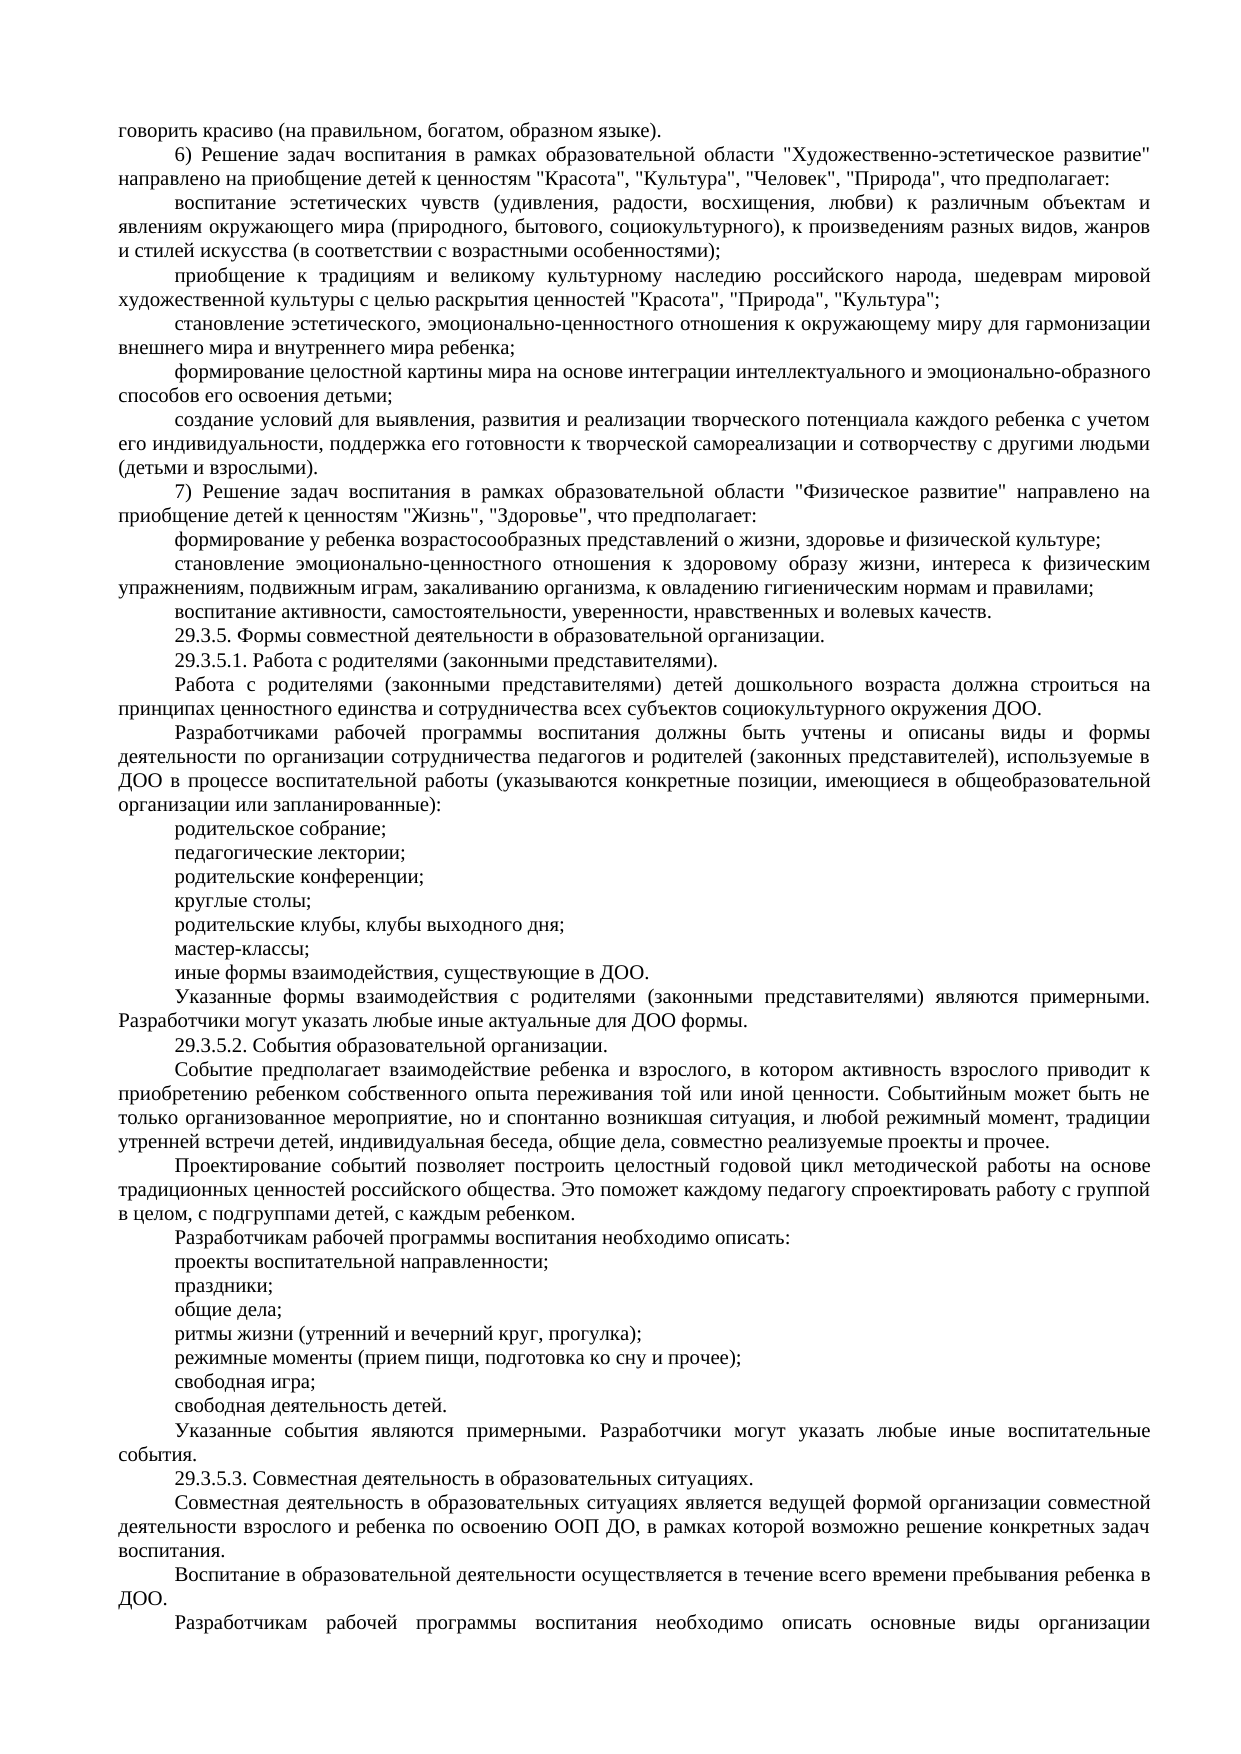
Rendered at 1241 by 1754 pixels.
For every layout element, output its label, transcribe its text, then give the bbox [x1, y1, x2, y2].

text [118, 118, 1152, 142]
text приобщение к традициям и великому культурному наследию российского народа, шедеврам мировой художественной культуры с целью раскрытия ценностей "Красота", "Природа", "Культура"; [118, 262, 1152, 311]
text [118, 1610, 1152, 1634]
text общие дела; [118, 1297, 1152, 1321]
text Событие предполагает взаимодействие ребенка и взрослого, в котором активность взрослого приводит к приобретению ребенком собственного опыта переживания той или иной ценности. Событийным может быть не только организованное мероприятие, но и спонтанно возникшая ситуация, и любой режимный момент, традиции утренней встречи детей, индивидуальная беседа, общие дела, совместно реализуемые проекты и прочее. [118, 1057, 1152, 1153]
text педагогические лектории; [118, 840, 1152, 864]
text Проектирование событий позволяет построить целостный годовой цикл методической работы на основе традиционных ценностей российского общества. Это поможет каждому педагогу спроектировать работу с группой в целом, с подгруппами детей, с каждым ребенком. [118, 1153, 1152, 1225]
text Указанные события являются примерными. Разработчики могут указать любые иные воспитательные события. [118, 1417, 1152, 1466]
text Разработчиками рабочей программы воспитания должны быть учтены и описаны виды и формы деятельности по организации сотрудничества педагогов и родителей (законных представителей), используемые в ДОО в процессе воспитательной работы (указываются конкретные позиции, имеющиеся в общеобразовательной организации или запланированные): [118, 720, 1152, 816]
text Работа с родителями (законными представителями) детей дошкольного возраста должна строиться на принципах ценностного единства и сотрудничества всех субъектов социокультурного окружения ДОО. [118, 672, 1152, 720]
text 29.3.5. Формы совместной деятельности в образовательной организации. [118, 623, 1152, 647]
text родительские конференции; [118, 864, 1152, 888]
text 29.3.5.3. Совместная деятельность в образовательных ситуациях. [118, 1466, 1152, 1490]
text режимные моменты (прием пищи, подготовка ко сну и прочее); [118, 1345, 1152, 1369]
text Воспитание в образовательной деятельности осуществляется в течение всего времени пребывания ребенка в ДОО. [118, 1562, 1152, 1610]
text формирование у ребенка возрастосообразных представлений о жизни, здоровье и физической культуре; [118, 527, 1152, 551]
text Совместная деятельность в образовательных ситуациях является ведущей формой организации совместной деятельности взрослого и ребенка по освоению ООП ДО, в рамках которой возможно решение конкретных задач воспитания. [118, 1490, 1152, 1562]
text родительские клубы, клубы выходного дня; [118, 912, 1152, 936]
text создание условий для выявления, развития и реализации творческого потенциала каждого ребенка с учетом его индивидуальности, поддержка его готовности к творческой самореализации и сотворчеству с другими людьми (детьми и взрослыми). [118, 407, 1152, 479]
text Разработчикам рабочей программы воспитания необходимо описать: [118, 1225, 1152, 1249]
text 6) Решение задач воспитания в рамках образовательной области "Художественно-эстетическое развитие" направлено на приобщение детей к ценностям "Красота", "Культура", "Человек", "Природа", что предполагает: [118, 142, 1152, 190]
text иные формы взаимодействия, существующие в ДОО. [118, 960, 1152, 984]
text воспитание эстетических чувств (удивления, радости, восхищения, любви) к различным объектам и явлениям окружающего мира (природного, бытового, социокультурного), к произведениям разных видов, жанров и стилей искусства (в соответствии с возрастными особенностями); [118, 190, 1152, 262]
text формирование целостной картины мира на основе интеграции интеллектуального и эмоционально-образного способов его освоения детьми; [118, 359, 1152, 407]
text проекты воспитательной направленности; [118, 1249, 1152, 1273]
text круглые столы; [118, 888, 1152, 912]
text 7) Решение задач воспитания в рамках образовательной области "Физическое развитие" направлено на приобщение детей к ценностям "Жизнь", "Здоровье", что предполагает: [118, 479, 1152, 527]
text Указанные формы взаимодействия с родителями (законными представителями) являются примерными. Разработчики могут указать любые иные актуальные для ДОО формы. [118, 984, 1152, 1032]
text становление эстетического, эмоционально-ценностного отношения к окружающему миру для гармонизации внешнего мира и внутреннего мира ребенка; [118, 311, 1152, 359]
text 29.3.5.1. Работа с родителями (законными представителями). [118, 647, 1152, 672]
text 29.3.5.2. События образовательной организации. [118, 1032, 1152, 1057]
text родительское собрание; [118, 816, 1152, 840]
text ритмы жизни (утренний и вечерний круг, прогулка); [118, 1321, 1152, 1345]
text свободная игра; [118, 1369, 1152, 1393]
text свободная деятельность детей. [118, 1393, 1152, 1417]
text праздники; [118, 1273, 1152, 1297]
text становление эмоционально-ценностного отношения к здоровому образу жизни, интереса к физическим упражнениям, подвижным играм, закаливанию организма, к овладению гигиеническим нормам и правилами; [118, 551, 1152, 599]
text воспитание активности, самостоятельности, уверенности, нравственных и волевых качеств. [118, 599, 1152, 623]
text мастер-классы; [118, 936, 1152, 960]
